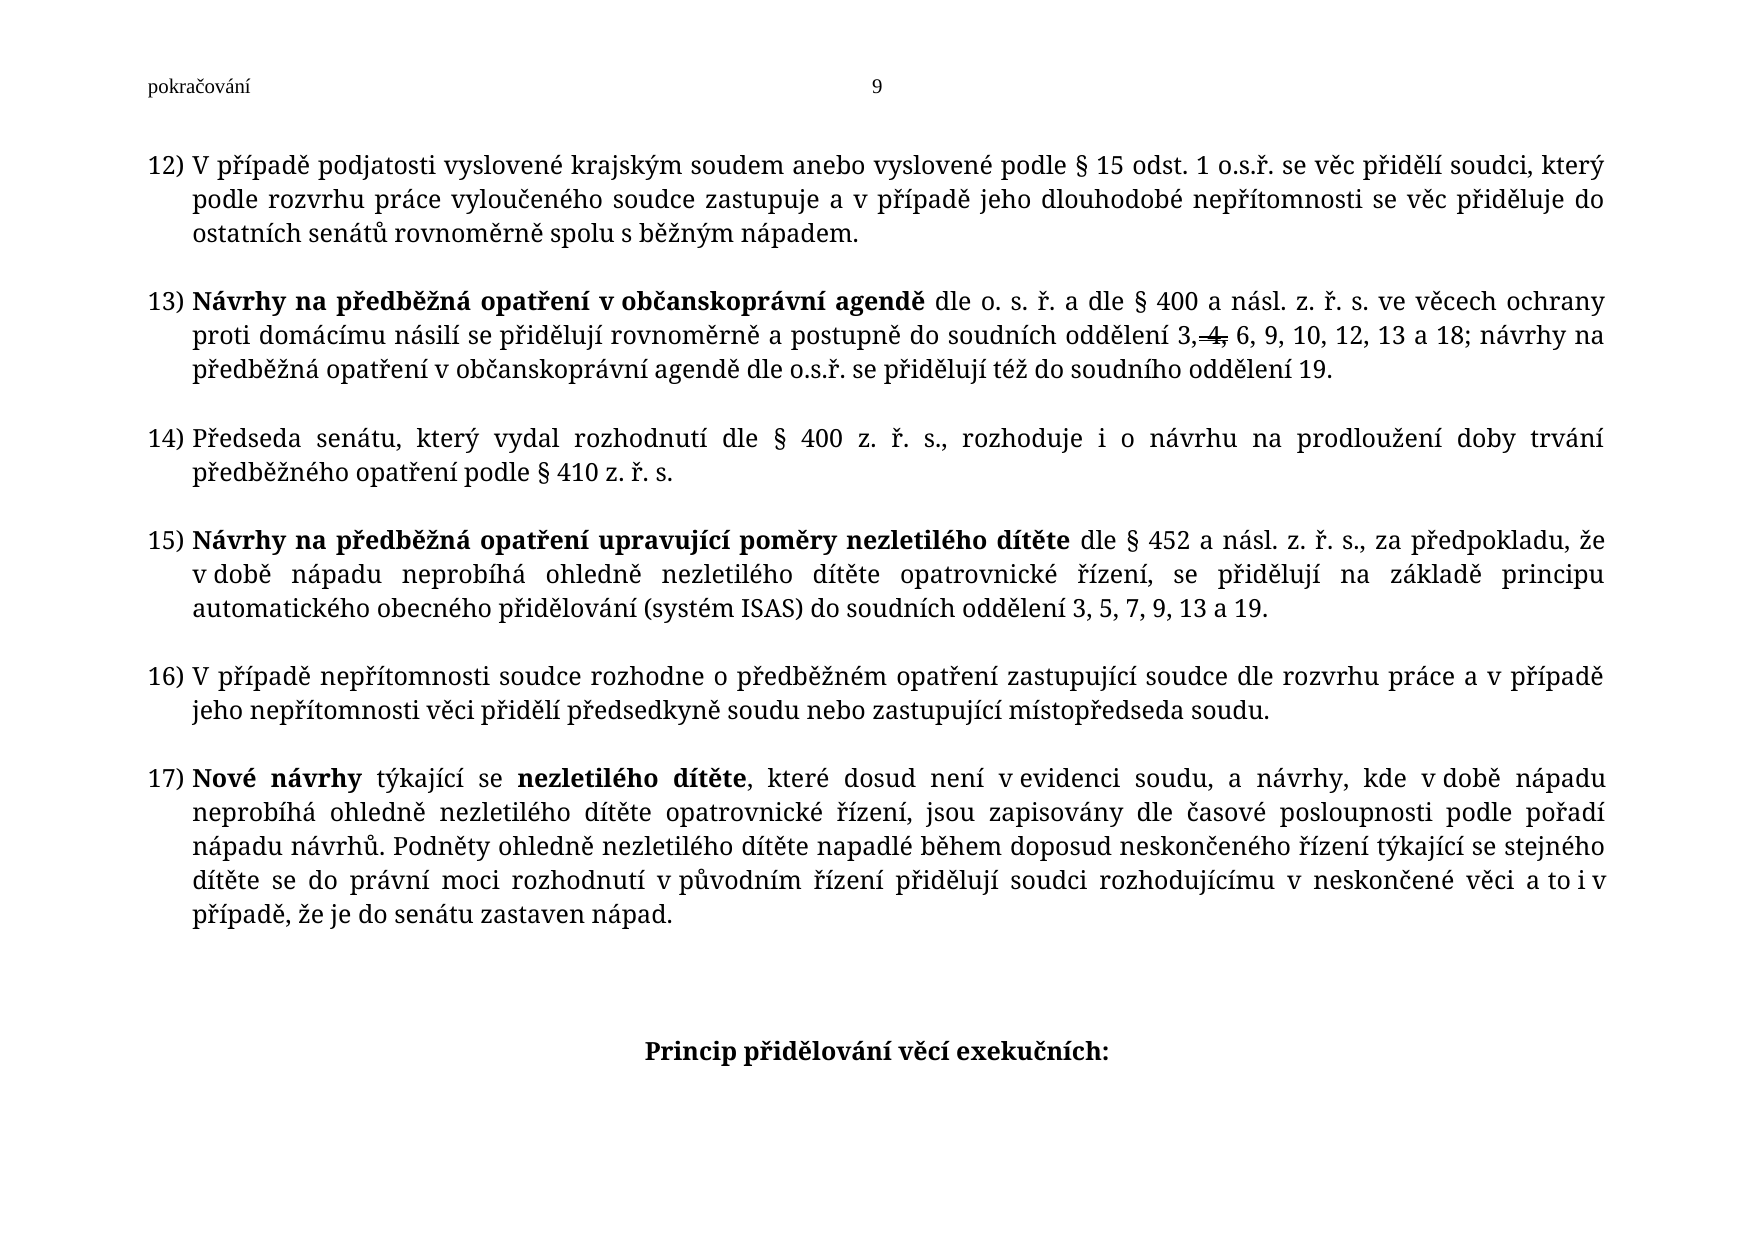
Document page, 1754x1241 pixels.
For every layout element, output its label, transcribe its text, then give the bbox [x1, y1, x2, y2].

list V případě podjatosti vyslovené krajským soudem anebo vyslovené podle § 15 odst. 1 o.s.ř. se věc přidělí soudci, který podle rozvrhu práce vyloučeného soudce zastupuje a v případě jeho dlouhodobé nepřítomnosti se věc přiděluje do ostatních senátů rovnoměrně spolu s běžným nápadem. [148, 148, 1606, 250]
text Princip přidělování věcí exekučních: [148, 1033, 1606, 1067]
list V případě nepřítomnosti soudce rozhodne o předběžném opatření zastupující soudce dle rozvrhu práce a v případě jeho nepřítomnosti věci přidělí předsedkyně soudu nebo zastupující místopředseda soudu. [148, 659, 1606, 727]
list Předseda senátu, který vydal rozhodnutí dle § 400 z. ř. s., rozhoduje i o návrhu na prodloužení doby trvání předběžného opatření podle § 410 z. ř. s. [148, 420, 1606, 488]
list Návrhy na předběžná opatření v občanskoprávní agendě dle o. s. ř. a dle § 400 a násl. z. ř. s. ve věcech ochrany proti domácímu násilí se přidělují rovnoměrně a postupně do soudních oddělení 3, 4, 6, 9, 10, 12, 13 a 18; návrhy na předběžná opatření v občanskoprávní agendě dle o.s.ř. se přidělují též do soudního oddělení 19. [148, 284, 1606, 386]
list Nové návrhy týkající se nezletilého dítěte, které dosud není v evidenci soudu, a návrhy, kde v době nápadu neprobíhá ohledně nezletilého dítěte opatrovnické řízení, jsou zapisovány dle časové posloupnosti podle pořadí nápadu návrhů. Podněty ohledně nezletilého dítěte napadlé během doposud neskončeného řízení týkající se stejného dítěte se do právní moci rozhodnutí v původním řízení přidělují soudci rozhodujícímu v neskončené věci a to i v případě, že je do senátu zastaven nápad. [148, 761, 1606, 931]
list Návrhy na předběžná opatření upravující poměry nezletilého dítěte dle § 452 a násl. z. ř. s., za předpokladu, že v době nápadu neprobíhá ohledně nezletilého dítěte opatrovnické řízení, se přidělují na základě principu automatického obecného přidělování (systém ISAS) do soudních oddělení 3, 5, 7, 9, 13 a 19. [148, 522, 1606, 624]
